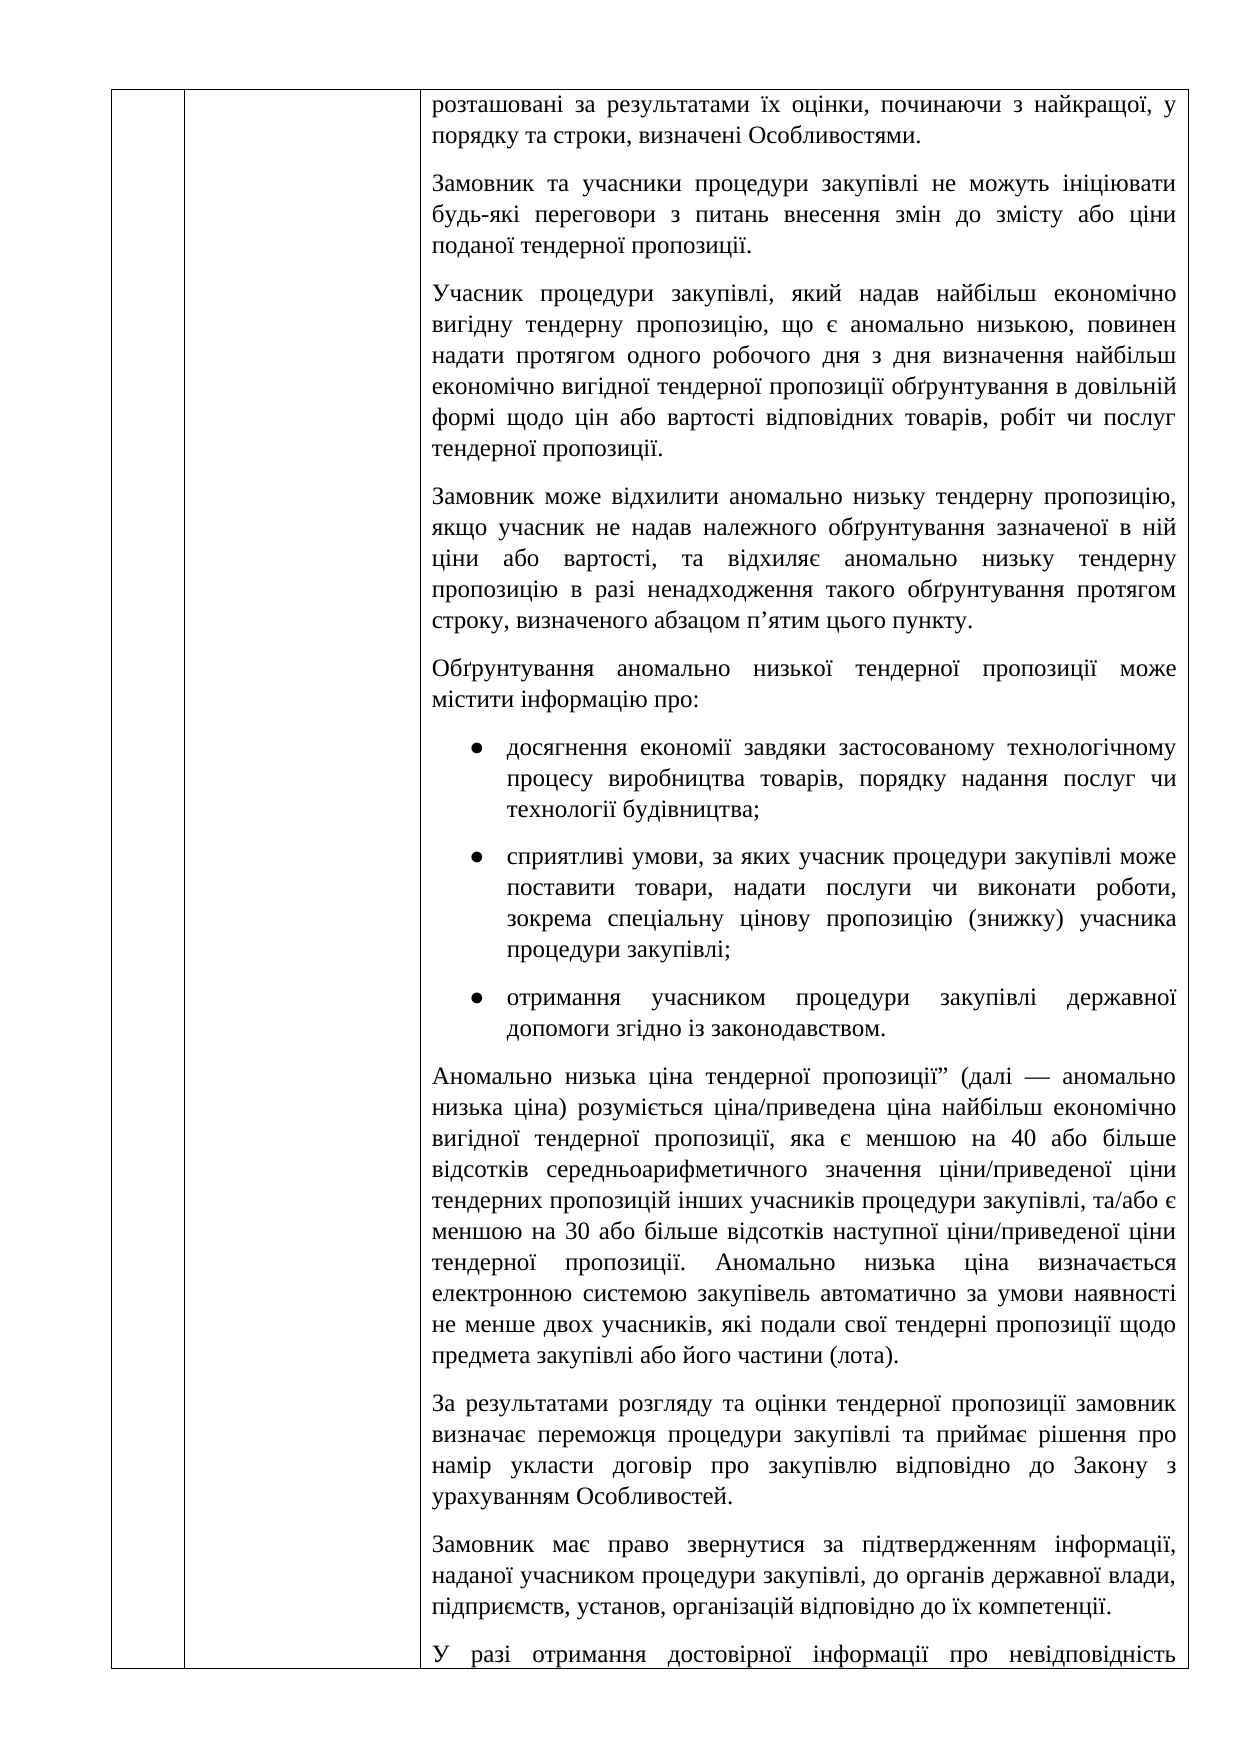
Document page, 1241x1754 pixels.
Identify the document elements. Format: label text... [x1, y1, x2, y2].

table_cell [421, 90, 1188, 1667]
table_cell 1 [112, 90, 184, 1667]
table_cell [185, 90, 420, 1667]
